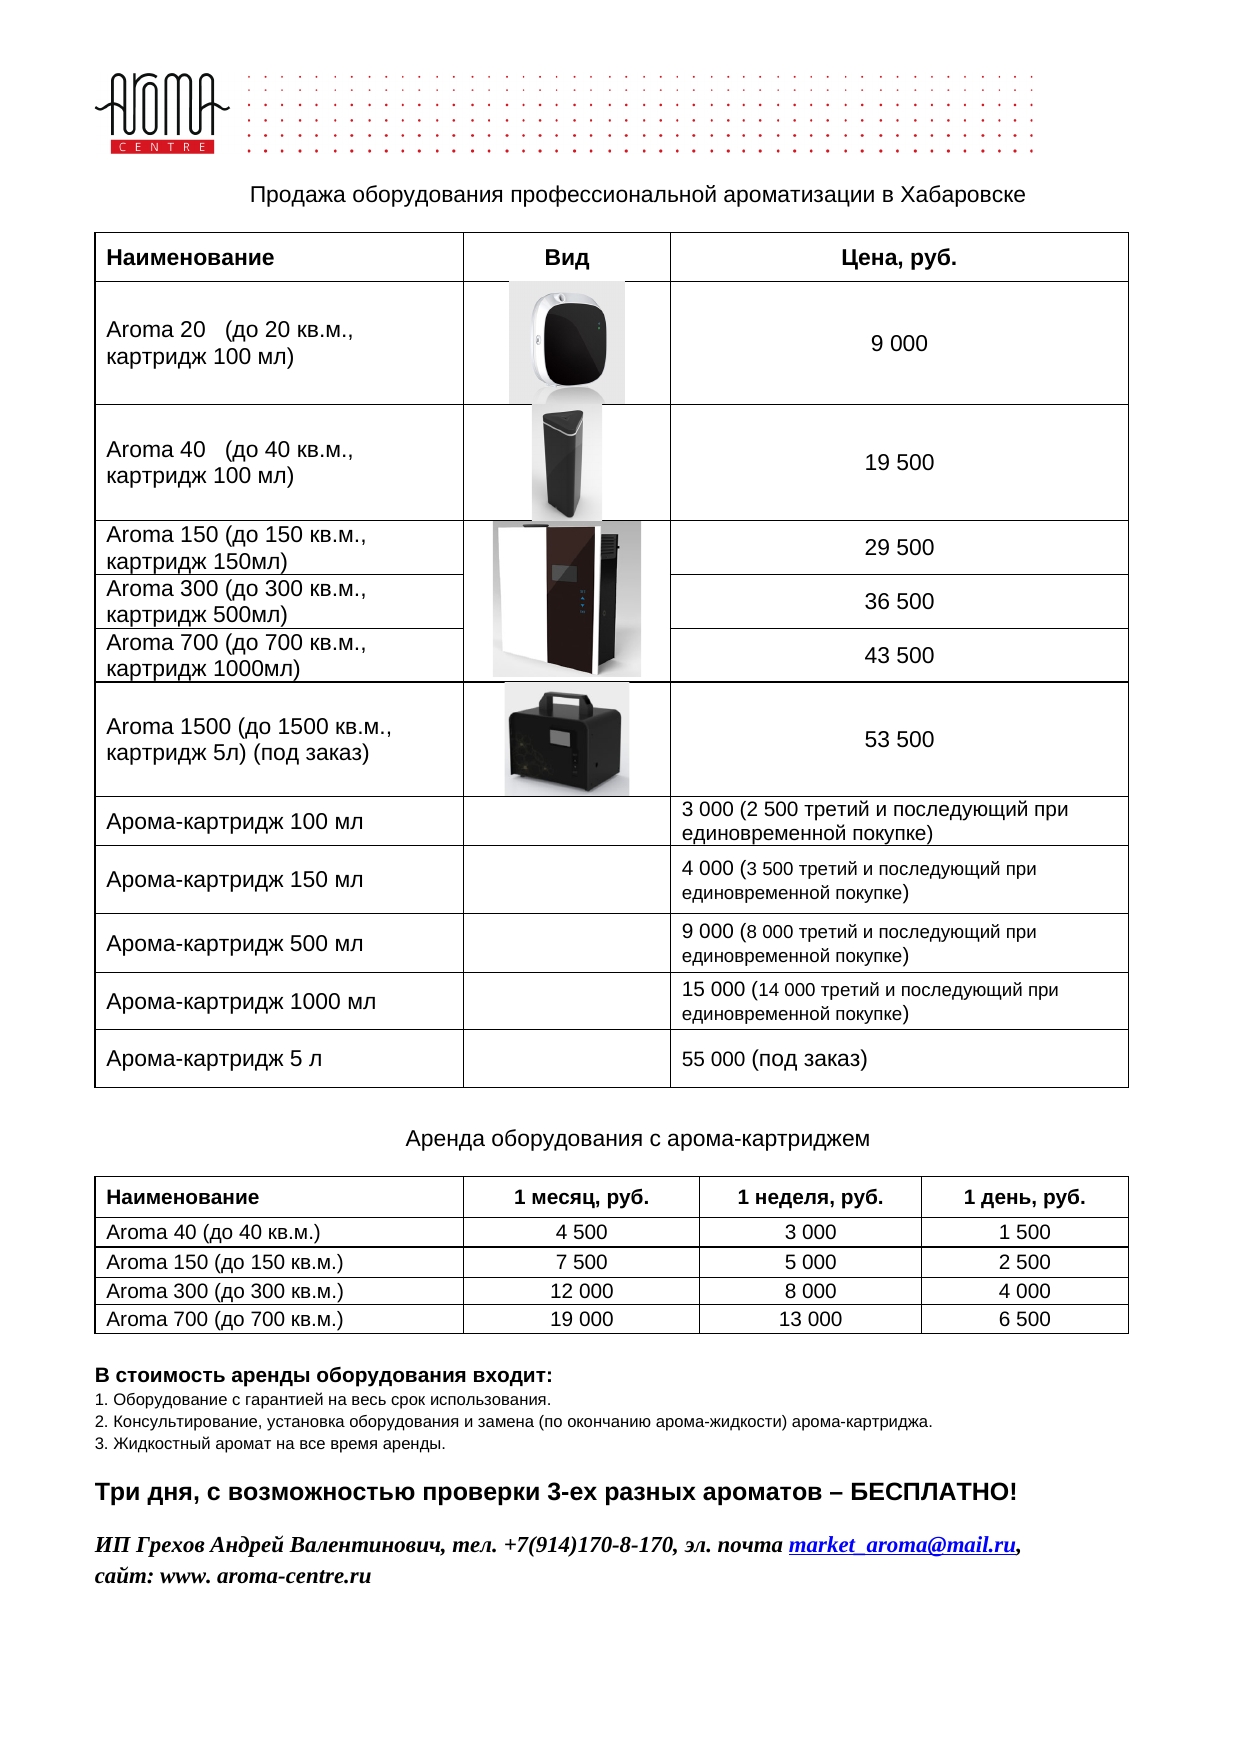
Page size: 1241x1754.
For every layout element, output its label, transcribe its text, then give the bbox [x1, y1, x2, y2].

table_cell 15 000 (14 000 третий и последующий при единовременной покупке) [671, 973, 1128, 1029]
table_cell 7 500 [464, 1248, 699, 1277]
table_cell 1 500 [922, 1218, 1128, 1246]
text В стоимость аренды оборудования входит: 1. Оборудование с гарантией на весь срок использования. 2. Консультирование, установка оборудования и замена (по окончанию арома-жидкости) арома-картриджа. 3. Жидкостный аромат на все время аренды. [94, 1333, 1181, 1453]
table_cell Aroma 150 (до 150 кв.м., картридж 150мл) [96, 521, 463, 574]
table_cell [603, 405, 670, 520]
table_cell 9 000 (8 000 третий и последующий при единовременной покупке) [671, 914, 1128, 972]
picture [504, 682, 630, 796]
table_cell 3 000 (2 500 третий и последующий при единовременной покупке) [671, 797, 1128, 845]
table_cell [464, 683, 504, 796]
table_cell [464, 405, 531, 520]
table_header 1 день, руб. [922, 1177, 1128, 1217]
table_cell [630, 683, 670, 796]
table_cell [625, 282, 670, 404]
table_cell [464, 973, 670, 1029]
table_cell [464, 797, 670, 845]
table_cell 5 000 [700, 1248, 921, 1277]
table_cell 13 000 [700, 1305, 921, 1332]
table_cell 53 500 [671, 683, 1128, 796]
table_cell Aroma 40 (до 40 кв.м., картридж 100 мл) [96, 405, 463, 520]
picture [492, 281, 642, 677]
table_cell [464, 846, 670, 913]
table_header Наименование [96, 233, 463, 281]
table_cell 19 000 [464, 1305, 699, 1332]
text ИП Грехов Андрей Валентинович, тел. +7(914)170-8-170, эл. почта market_aroma@mail.ru, сайт: www. aroma-centre.ru [94, 1531, 1181, 1589]
text Аренда оборудования с арома-картриджем [94, 1125, 1181, 1152]
table_cell Арома-картридж 500 мл [96, 914, 463, 972]
table_cell Арома-картридж 1000 мл [96, 973, 463, 1029]
table_cell 4 000 [922, 1278, 1128, 1304]
table_cell 8 000 [700, 1278, 921, 1304]
table_cell Aroma 300 (до 300 кв.м.) [96, 1278, 463, 1304]
table_cell 2 500 [922, 1248, 1128, 1277]
table_cell 4 000 (3 500 третий и последующий при единовременной покупке) [671, 846, 1128, 913]
table_cell Арома-картридж 100 мл [96, 797, 463, 845]
table_cell 4 500 [464, 1218, 699, 1246]
table_header 1 неделя, руб. [700, 1177, 921, 1217]
table_cell [464, 1030, 670, 1087]
table_cell 36 500 [671, 575, 1128, 628]
table_cell Aroma 700 (до 700 кв.м., картридж 1000мл) [96, 629, 463, 681]
table_cell 55 000 (под заказ) [671, 1030, 1128, 1087]
table_cell [464, 282, 509, 404]
picture [94, 73, 1033, 154]
table_cell Aroma 150 (до 150 кв.м.) [96, 1248, 463, 1277]
table_cell Арома-картридж 5 л [96, 1030, 463, 1087]
table_cell Aroma 40 (до 40 кв.м.) [96, 1218, 463, 1246]
table_cell 43 500 [671, 629, 1128, 681]
table_cell [464, 521, 670, 681]
table_cell 9 000 [671, 282, 1128, 404]
table_cell [464, 914, 670, 972]
table_cell Aroma 20 (до 20 кв.м., картридж 100 мл) [96, 282, 463, 404]
table_cell Aroma 700 (до 700 кв.м.) [96, 1305, 463, 1332]
table_cell Aroma 1500 (до 1500 кв.м., картридж 5л) (под заказ) [96, 683, 463, 796]
table_cell 3 000 [700, 1218, 921, 1246]
table_cell Арома-картридж 150 мл [96, 846, 463, 913]
text Продажа оборудования профессиональной ароматизации в Хабаровске [94, 181, 1181, 207]
table_header Цена, руб. [671, 233, 1128, 281]
table_cell 12 000 [464, 1278, 699, 1304]
table_header 1 месяц, руб. [464, 1177, 699, 1217]
table_cell 6 500 [922, 1305, 1128, 1332]
table_cell Aroma 300 (до 300 кв.м., картридж 500мл) [96, 575, 463, 628]
table_cell 29 500 [671, 521, 1128, 574]
table_cell 19 500 [671, 405, 1128, 520]
table_header Вид [464, 233, 670, 281]
table_header Наименование [96, 1177, 463, 1217]
text Три дня, с возможностью проверки 3-ех разных ароматов – БЕСПЛАТНО! [94, 1477, 1181, 1506]
